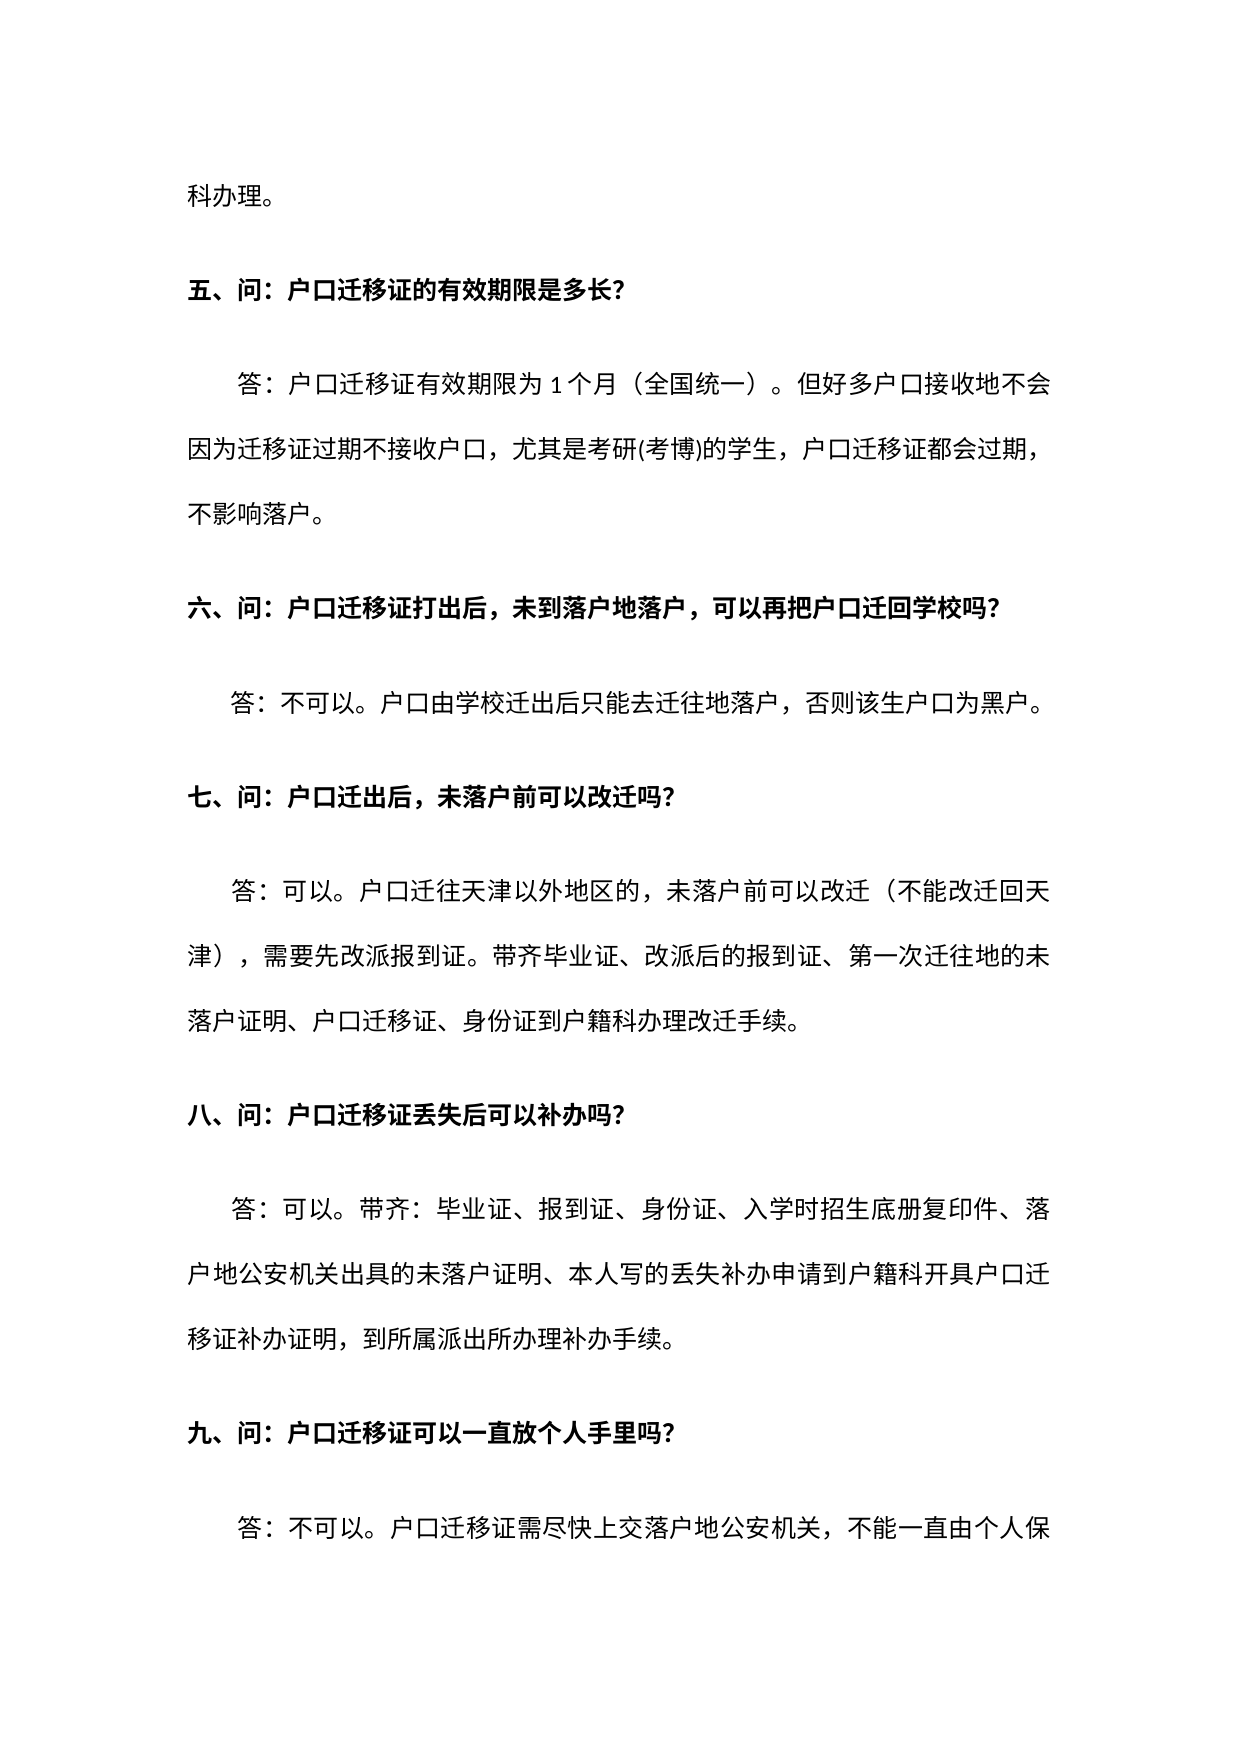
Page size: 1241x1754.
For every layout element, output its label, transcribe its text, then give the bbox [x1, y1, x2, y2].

text 九、问：户口迁移证可以一直放个人手里吗？ [187, 1399, 1053, 1464]
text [187, 1494, 1053, 1559]
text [187, 162, 1053, 227]
text 答：可以。带齐：毕业证、报到证、身份证、入学时招生底册复印件、落户地公安机关出具的未落户证明、本人写的丢失补办申请到户籍科开具户口迁移证补办证明，到所属派出所办理补办手续。 [187, 1175, 1053, 1370]
text 八、问：户口迁移证丢失后可以补办吗？ [187, 1081, 1053, 1146]
text 答：不可以。户口由学校迁出后只能去迁往地落户，否则该生户口为黑户。 [187, 669, 1053, 734]
text 六、问：户口迁移证打出后，未到落户地落户，可以再把户口迁回学校吗？ [187, 574, 1053, 639]
text 五、问：户口迁移证的有效期限是多长？ [187, 256, 1053, 321]
text 七、问：户口迁出后，未落户前可以改迁吗？ [187, 763, 1053, 828]
text 答：户口迁移证有效期限为1个月（全国统一）。但好多户口接收地不会因为迁移证过期不接收户口，尤其是考研(考博)的学生，户口迁移证都会过期，不影响落户。 [187, 350, 1053, 545]
text 答：可以。户口迁往天津以外地区的，未落户前可以改迁（不能改迁回天津），需要先改派报到证。带齐毕业证、改派后的报到证、第一次迁往地的未落户证明、户口迁移证、身份证到户籍科办理改迁手续。 [187, 857, 1053, 1052]
